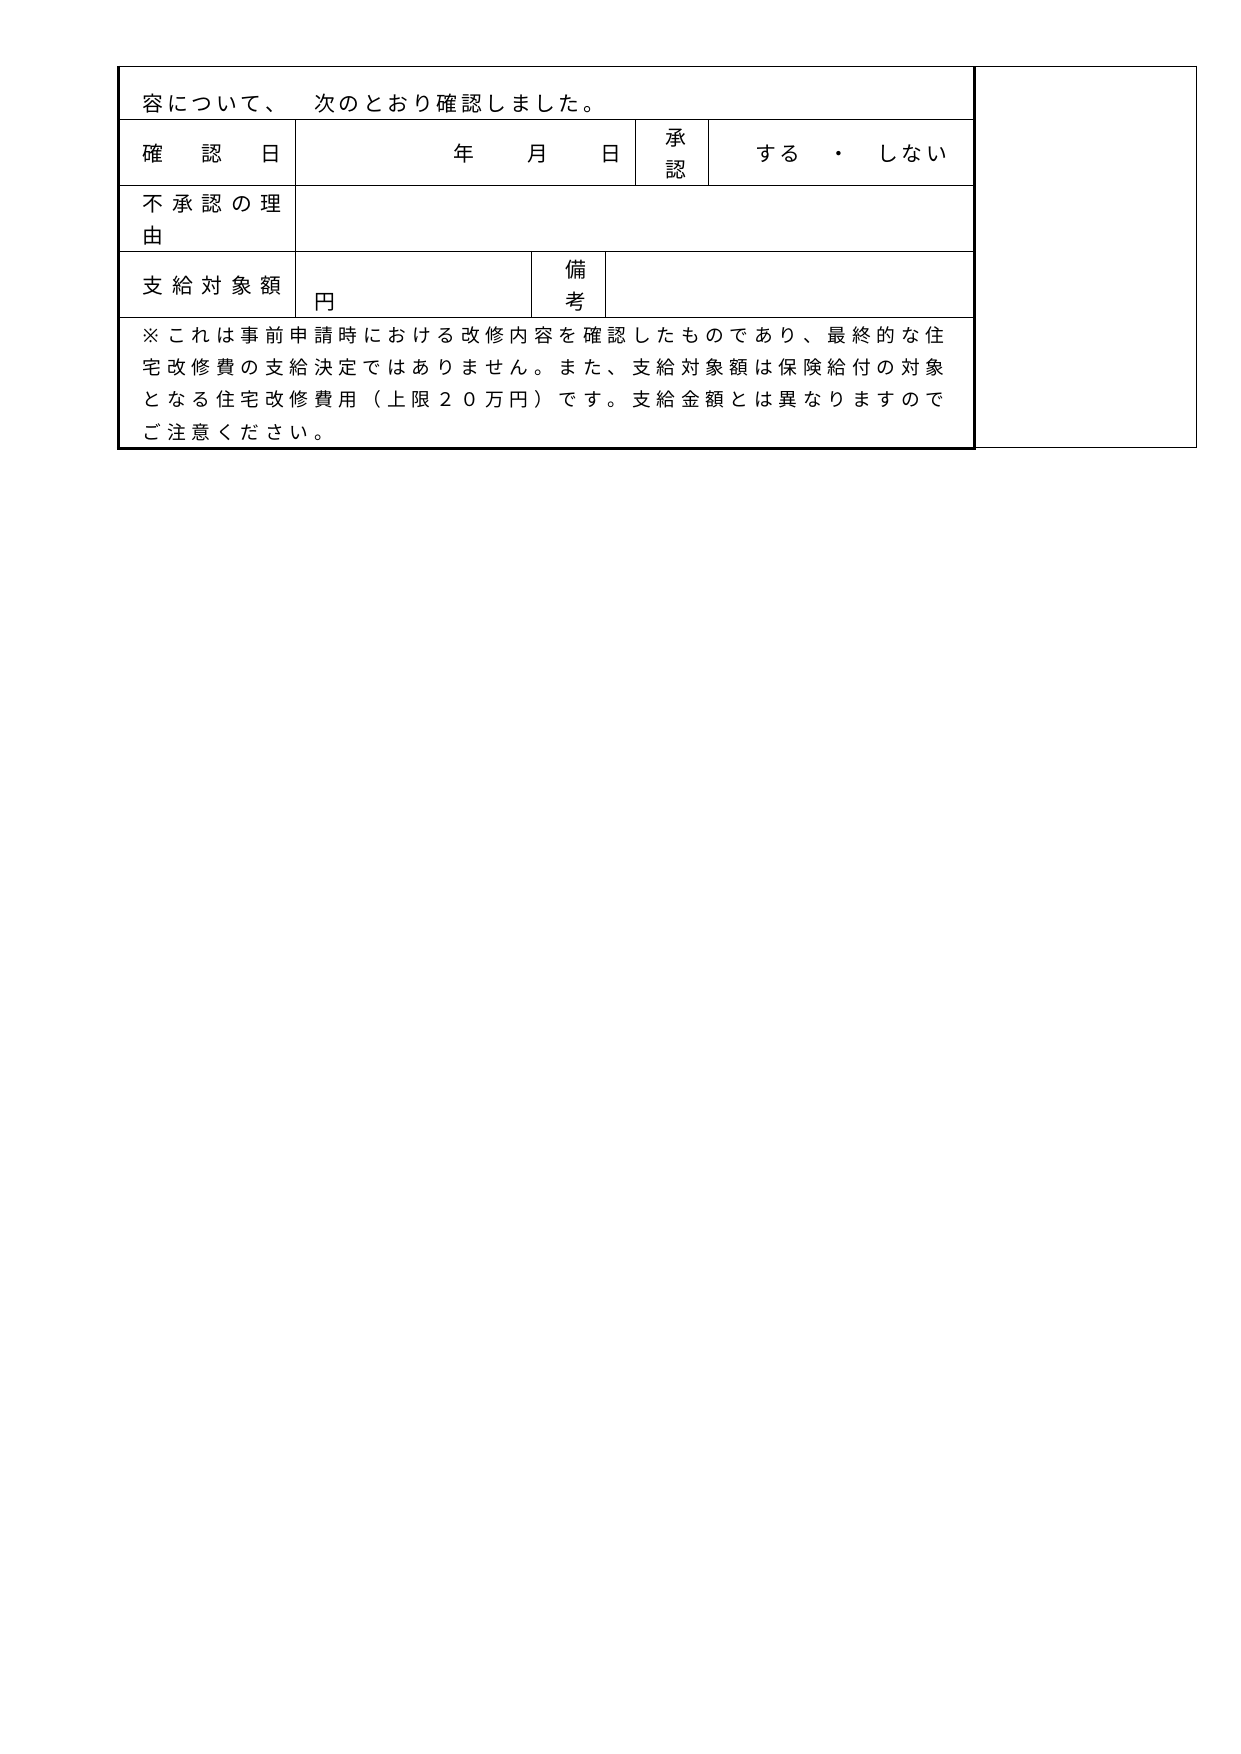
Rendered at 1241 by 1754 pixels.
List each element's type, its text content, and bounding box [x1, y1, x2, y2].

table_cell 円 [296, 252, 531, 317]
table_cell ※これは事前申請時における改修内容を確認したものであり、最終的な住宅改修費の支給決定ではありません。また、支給対象額は保険給付の対象となる住宅改修費用（上限２０万円）です。支給金額とは異なりますのでご注意ください。 [120, 318, 973, 447]
table_cell 承認 [636, 120, 708, 185]
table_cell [120, 67, 973, 119]
table_cell 不承認の理由 [120, 186, 295, 251]
table_cell [976, 67, 1196, 447]
table_cell 支給対象額 [120, 252, 295, 317]
table_cell 年 月 日 [296, 120, 635, 185]
table_cell 確認日 [120, 120, 295, 185]
table_cell する ・ しない [709, 120, 973, 185]
table_cell [606, 252, 973, 317]
table_cell 備考 [532, 252, 605, 317]
table_cell [296, 186, 973, 251]
